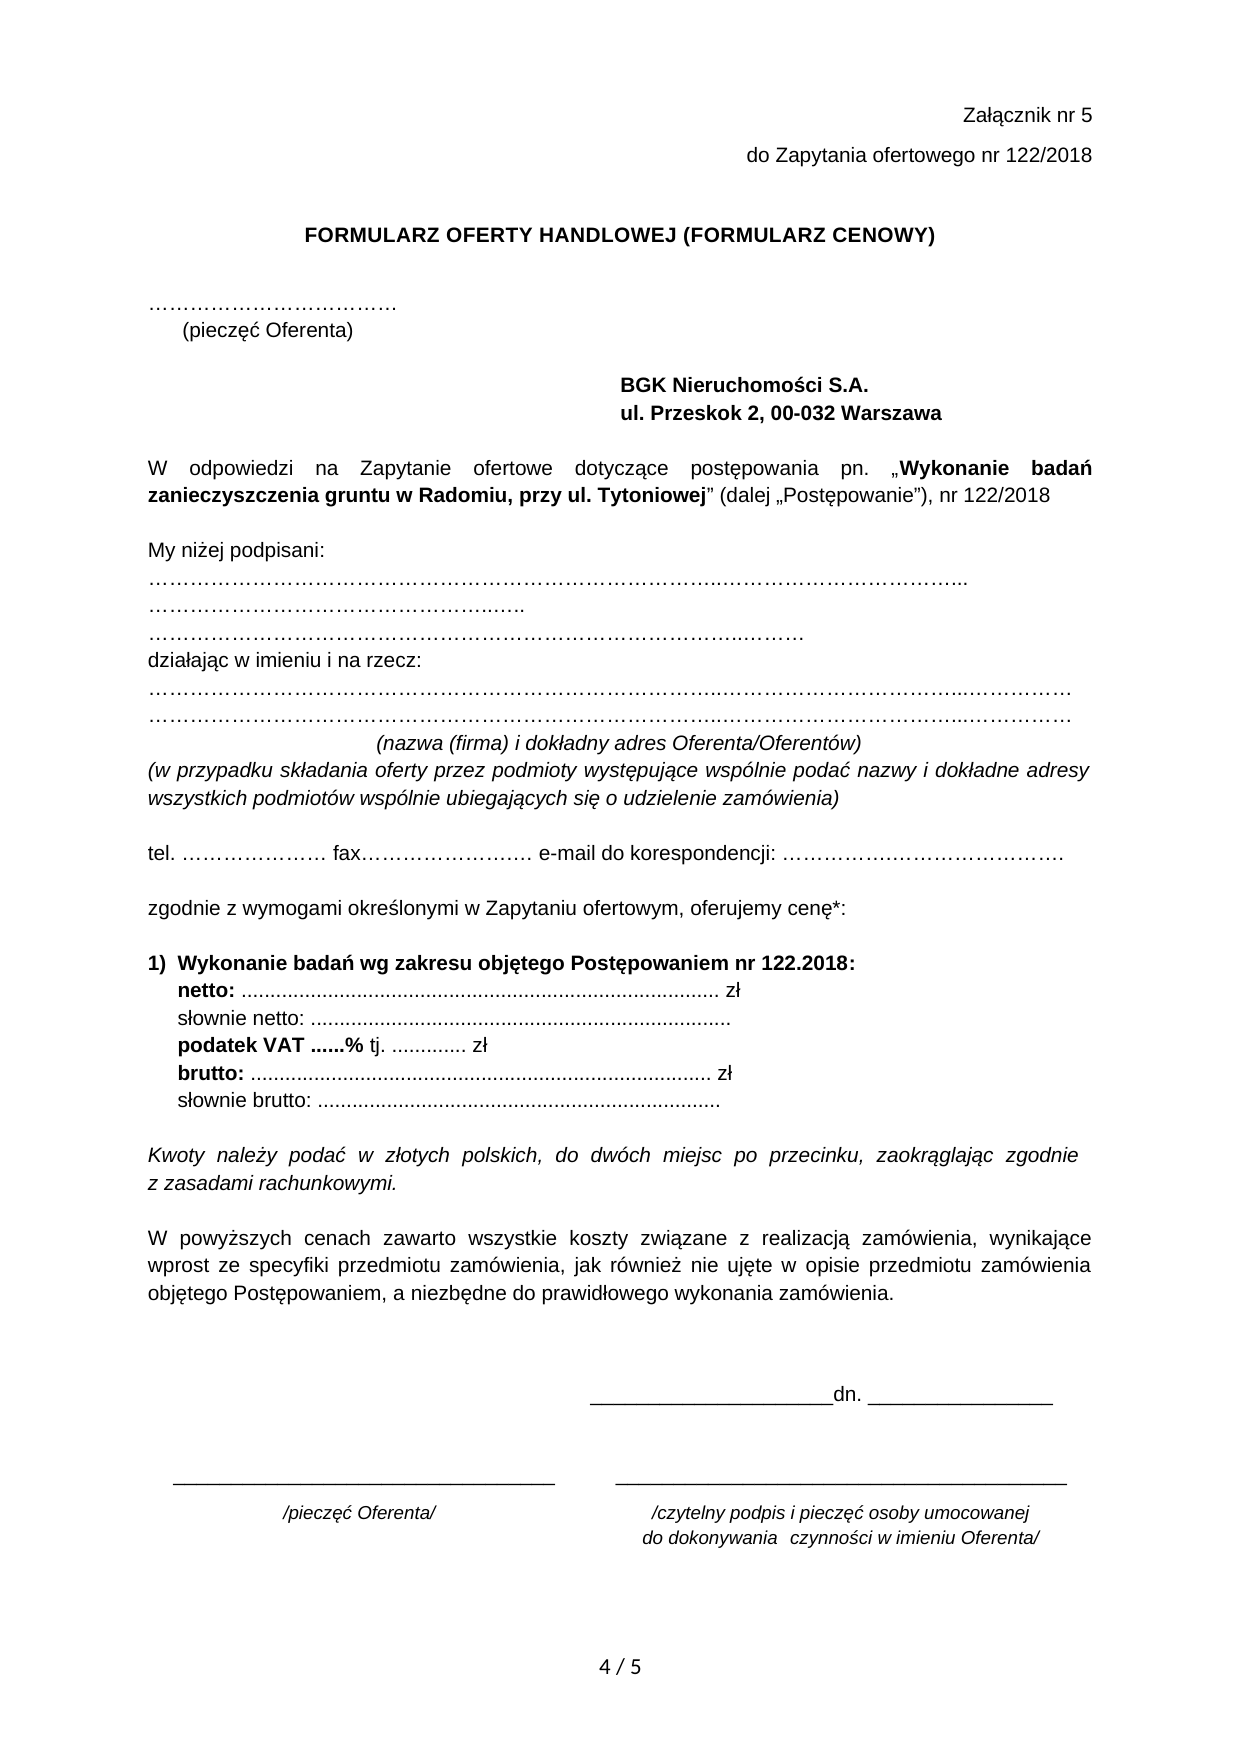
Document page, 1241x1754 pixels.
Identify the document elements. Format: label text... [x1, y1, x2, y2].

text Załącznik nr 5 [148, 103, 1092, 127]
text /pieczęć Oferenta/ /czytelny podpis i pieczęć osoby umocowanej do dokonywania czynności w imieniu Oferenta/ [222, 1502, 1092, 1548]
text ………………………………………………………………………..……………………………...…………… [148, 703, 1092, 727]
text (nazwa (firma) i dokładny adres Oferenta/Oferentów) [148, 731, 1092, 755]
list FORMULARZ OFERTY HANDLOWEJ (FORMULARZ CENOWY) [148, 223, 1092, 247]
text _____________________dn. ________________ [148, 1382, 1092, 1406]
text W powyższych cenach zawarto wszystkie koszty związane z realizacją zamówienia, wynikające wprost ze specyfiki przedmiotu zamówienia, jak również nie ujęte w opisie przedmiotu zamówienia objętego Postępowaniem, a niezbędne do prawidłowego wykonania zamówienia. [148, 1226, 1092, 1305]
text netto: ................................................................................... zł [177, 978, 1092, 1002]
text (w przypadku składania oferty przez podmioty występujące wspólnie podać nazwy i dokładne adresy wszystkich podmiotów wspólnie ubiegających się o udzielenie zamówienia) [148, 758, 1092, 810]
text słownie netto: ......................................................................... [177, 1006, 1092, 1030]
list Wykonanie badań wg zakresu objętego Postępowaniem nr 122.2018: [148, 951, 1092, 975]
text _________________________________ _______________________________________ [148, 1462, 1092, 1486]
text Kwoty należy podać w złotych polskich, do dwóch miejsc po przecinku, zaokrąglając zgodnie z zasadami rachunkowymi. [148, 1143, 1092, 1195]
text ul. Przeskok 2, 00-032 Warszawa [620, 401, 1092, 425]
subtitle do Zapytania ofertowego nr 122/2018 [148, 143, 1092, 167]
text W odpowiedzi na Zapytanie ofertowe dotyczące postępowania pn. „Wykonanie badań zanieczyszczenia gruntu w Radomiu, przy ul. Tytoniowej” (dalej „Postępowanie”), nr 122/2018 [148, 456, 1092, 507]
text My niżej podpisani: [148, 538, 1092, 562]
text ………………………………………………………………………..……………………………...…………… [148, 676, 1092, 700]
text brutto: ................................................................................ zł [177, 1061, 1092, 1085]
text ………………………………………………………………………..……………………………...…………………………………………..…..…………………………………………………………………………..……… [148, 566, 1092, 645]
text podatek VAT ......% tj. ............. zł [177, 1033, 1092, 1057]
text ……………………………… [148, 291, 1092, 315]
text słownie brutto: ...................................................................... [177, 1088, 1092, 1112]
text BGK Nieruchomości S.A. [620, 373, 1092, 397]
text działając w imieniu i na rzecz: [148, 648, 1092, 672]
text zgodnie z wymogami określonymi w Zapytaniu ofertowym, oferujemy cenę*: [148, 896, 1092, 920]
text tel. ………………… fax………………….… e-mail do korespondencji: …………….……………………. [148, 841, 1092, 865]
text (pieczęć Oferenta) [148, 318, 1092, 342]
